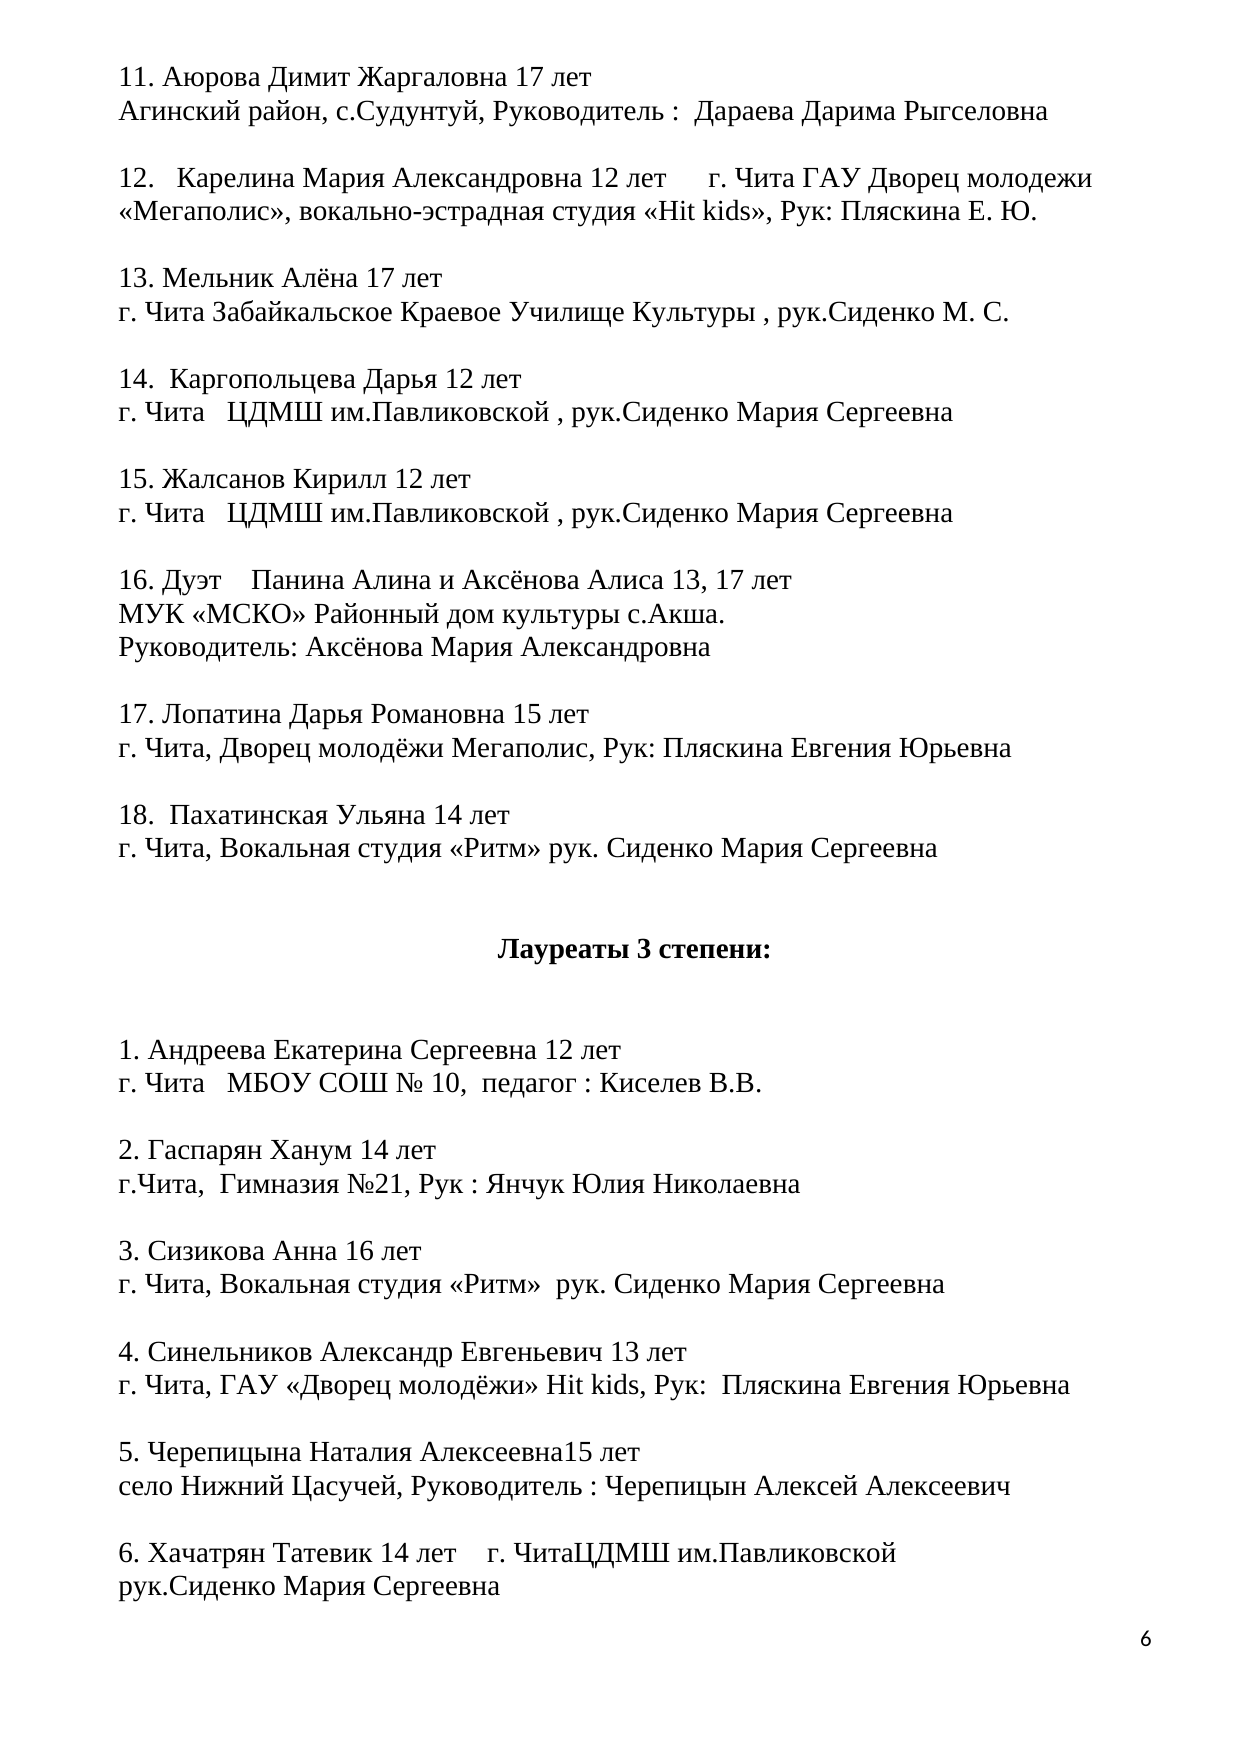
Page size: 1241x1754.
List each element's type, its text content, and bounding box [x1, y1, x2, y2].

text 6. Хачатрян Татевик 14 лет г. ЧитаЦДМШ им.Павликовской [118, 1535, 1152, 1568]
text 18. Пахатинская Ульяна 14 лет [118, 797, 1152, 831]
text село Нижний Цасучей, Руководитель : Черепицын Алексей Алексеевич [118, 1468, 1152, 1501]
text 16. Дуэт Панина Алина и Аксёнова Алиса 13, 17 лет [118, 562, 1152, 596]
text г. Чита, Вокальная студия «Ритм» рук. Сиденко Мария Сергеевна [118, 1267, 1152, 1300]
text 1. Андреева Екатерина Сергеевна 12 лет [118, 1032, 1152, 1065]
text г. Чита ЦДМШ им.Павликовской , рук.Сиденко Мария Сергеевна [118, 495, 1152, 529]
text г. Чита, Вокальная студия «Ритм» рук. Сиденко Мария Сергеевна [118, 831, 1152, 864]
text 15. Жалсанов Кирилл 12 лет [118, 462, 1152, 495]
text г.Чита, Гимназия №21, Рук : Янчук Юлия Николаевна [118, 1166, 1152, 1199]
text 11. Аюрова Димит Жаргаловна 17 лет [118, 59, 1152, 93]
text рук.Сиденко Мария Сергеевна [118, 1568, 1152, 1602]
text 12. Карелина Мария Александровна 12 лет г. Чита ГАУ Дворец молодежи «Мегаполис», вокально-эстрадная студия «Hit kids», Рук: Пляскина Е. Ю. [118, 160, 1152, 227]
text Лауреаты 3 степени: [118, 931, 1152, 965]
text г. Чита, Дворец молодёжи Мегаполис, Рук: Пляскина Евгения Юрьевна [118, 730, 1152, 763]
text 13. Мельник Алёна 17 лет [118, 260, 1152, 294]
text 5. Черепицына Наталия Алексеевна15 лет [118, 1434, 1152, 1468]
text г. Чита Забайкальское Краевое Училище Культуры , рук.Сиденко М. С. [118, 294, 1152, 327]
text г. Чита ЦДМШ им.Павликовской , рук.Сиденко Мария Сергеевна [118, 394, 1152, 428]
text 4. Синельников Александр Евгеньевич 13 лет [118, 1334, 1152, 1367]
text Руководитель: Аксёнова Мария Александровна [118, 629, 1152, 663]
text г. Чита, ГАУ «Дворец молодёжи» Hit kids, Рук: Пляскина Евгения Юрьевна [118, 1367, 1152, 1401]
text Агинский район, с.Судунтуй, Руководитель : Дараева Дарима Рыгселовна [118, 93, 1152, 126]
text МУК «МСКО» Районный дом культуры с.Акша. [118, 596, 1152, 629]
text 14. Каргопольцева Дарья 12 лет [118, 361, 1152, 394]
text 3. Сизикова Анна 16 лет [118, 1233, 1152, 1267]
text 2. Гаспарян Ханум 14 лет [118, 1132, 1152, 1166]
text г. Чита МБОУ СОШ № 10, педагог : Киселев В.В. [118, 1065, 1152, 1099]
text 17. Лопатина Дарья Романовна 15 лет [118, 696, 1152, 730]
